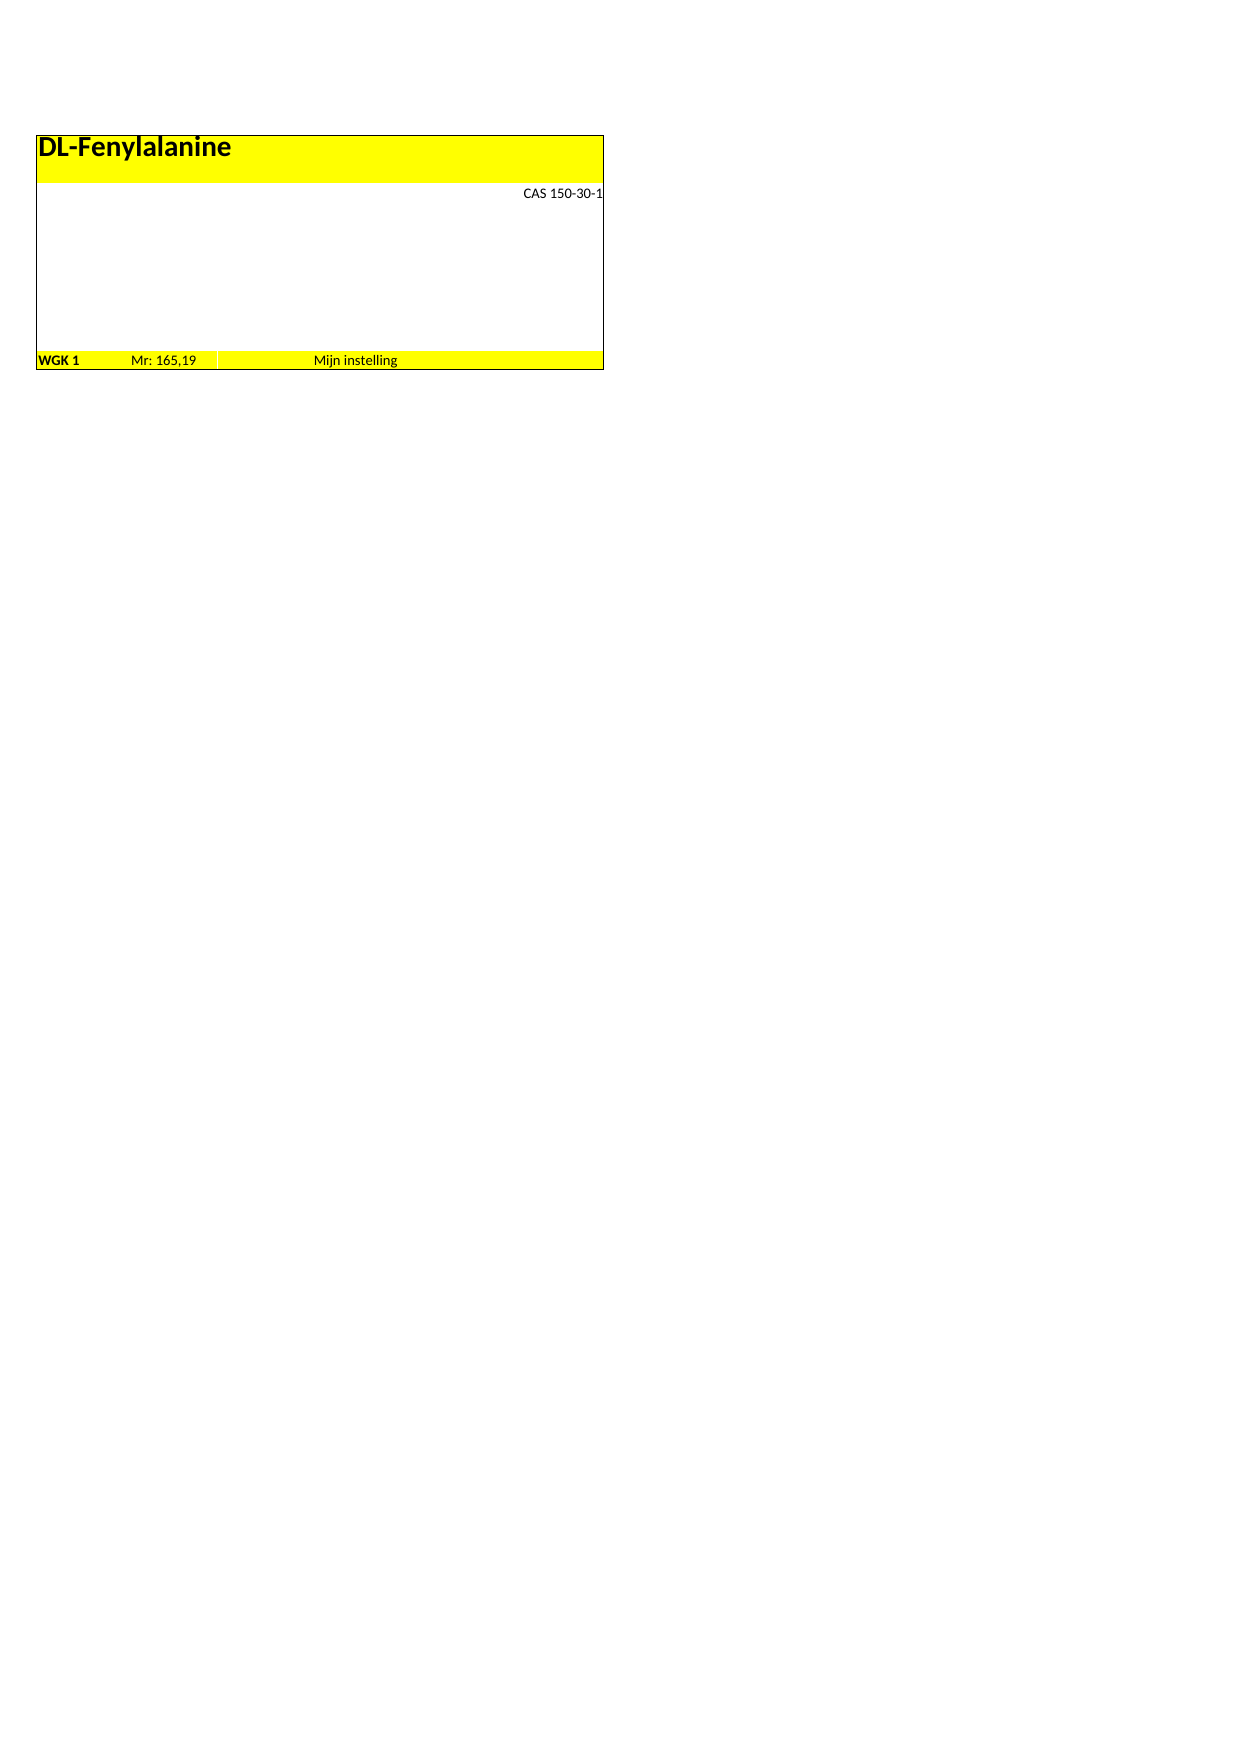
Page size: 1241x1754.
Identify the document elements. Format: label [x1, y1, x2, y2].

table_header [21, 128, 620, 378]
